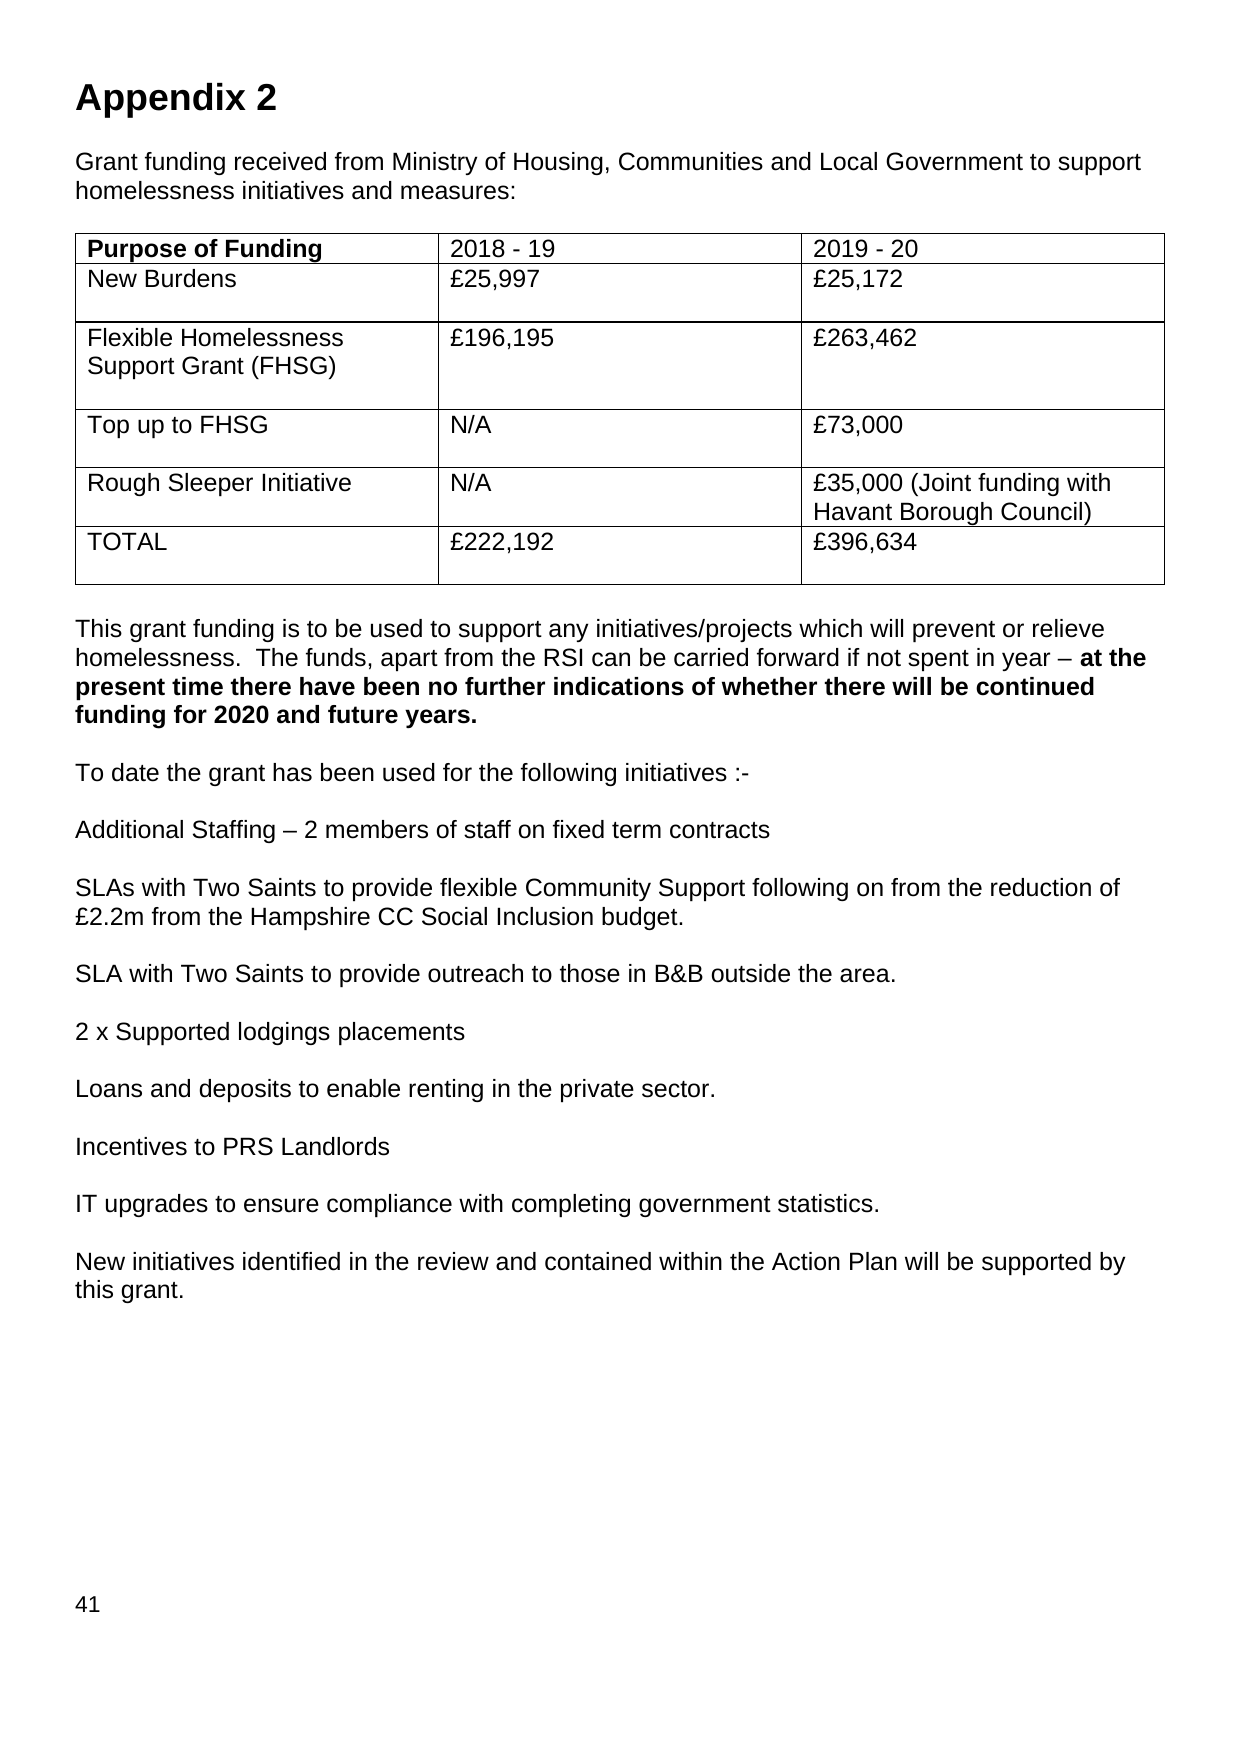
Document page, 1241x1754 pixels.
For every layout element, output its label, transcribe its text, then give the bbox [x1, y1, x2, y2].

table_header 2018 - 19 [439, 234, 801, 263]
table_cell N/A [439, 468, 801, 526]
table_cell £25,172 [802, 264, 1164, 321]
table_cell £396,634 [802, 527, 1164, 584]
text Grant funding received from Ministry of Housing, Communities and Local Government to support homelessness initiatives and measures: [75, 147, 1165, 204]
text Loans and deposits to enable renting in the private sector. [75, 1074, 1165, 1103]
text SLAs with Two Saints to provide flexible Community Support following on from the reduction of £2.2m from the Hampshire CC Social Inclusion budget. [75, 873, 1165, 930]
text New initiatives identified in the review and contained within the Action Plan will be supported by this grant. [75, 1247, 1165, 1304]
text To date the grant has been used for the following initiatives :- [75, 758, 1165, 787]
table_cell £35,000 (Joint funding with Havant Borough Council) [802, 468, 1164, 526]
table_cell Top up to FHSG [76, 410, 438, 467]
table_cell Flexible Homelessness Support Grant (FHSG) [76, 323, 438, 409]
table_cell N/A [439, 410, 801, 467]
table_cell £25,997 [439, 264, 801, 321]
table_cell TOTAL [76, 527, 438, 584]
table_header Purpose of Funding [76, 234, 438, 263]
text SLA with Two Saints to provide outreach to those in B&B outside the area. [75, 959, 1165, 988]
text Appendix 2 [75, 75, 1165, 118]
table_header 2019 - 20 [802, 234, 1164, 263]
text This grant funding is to be used to support any initiatives/projects which will prevent or relieve homelessness. The funds, apart from the RSI can be carried forward if not spent in year – at the present time there have been no further indications of whether there will be continued funding for 2020 and future years. [75, 614, 1165, 729]
table_cell £222,192 [439, 527, 801, 584]
text Additional Staffing – 2 members of staff on fixed term contracts [75, 815, 1165, 844]
text 2 x Supported lodgings placements [75, 1017, 1165, 1045]
table_cell £196,195 [439, 323, 801, 409]
table_cell £263,462 [802, 323, 1164, 409]
text IT upgrades to ensure compliance with completing government statistics. [75, 1189, 1165, 1218]
table_cell £73,000 [802, 410, 1164, 467]
table_cell Rough Sleeper Initiative [76, 468, 438, 526]
text Incentives to PRS Landlords [75, 1132, 1165, 1160]
table_cell New Burdens [76, 264, 438, 321]
